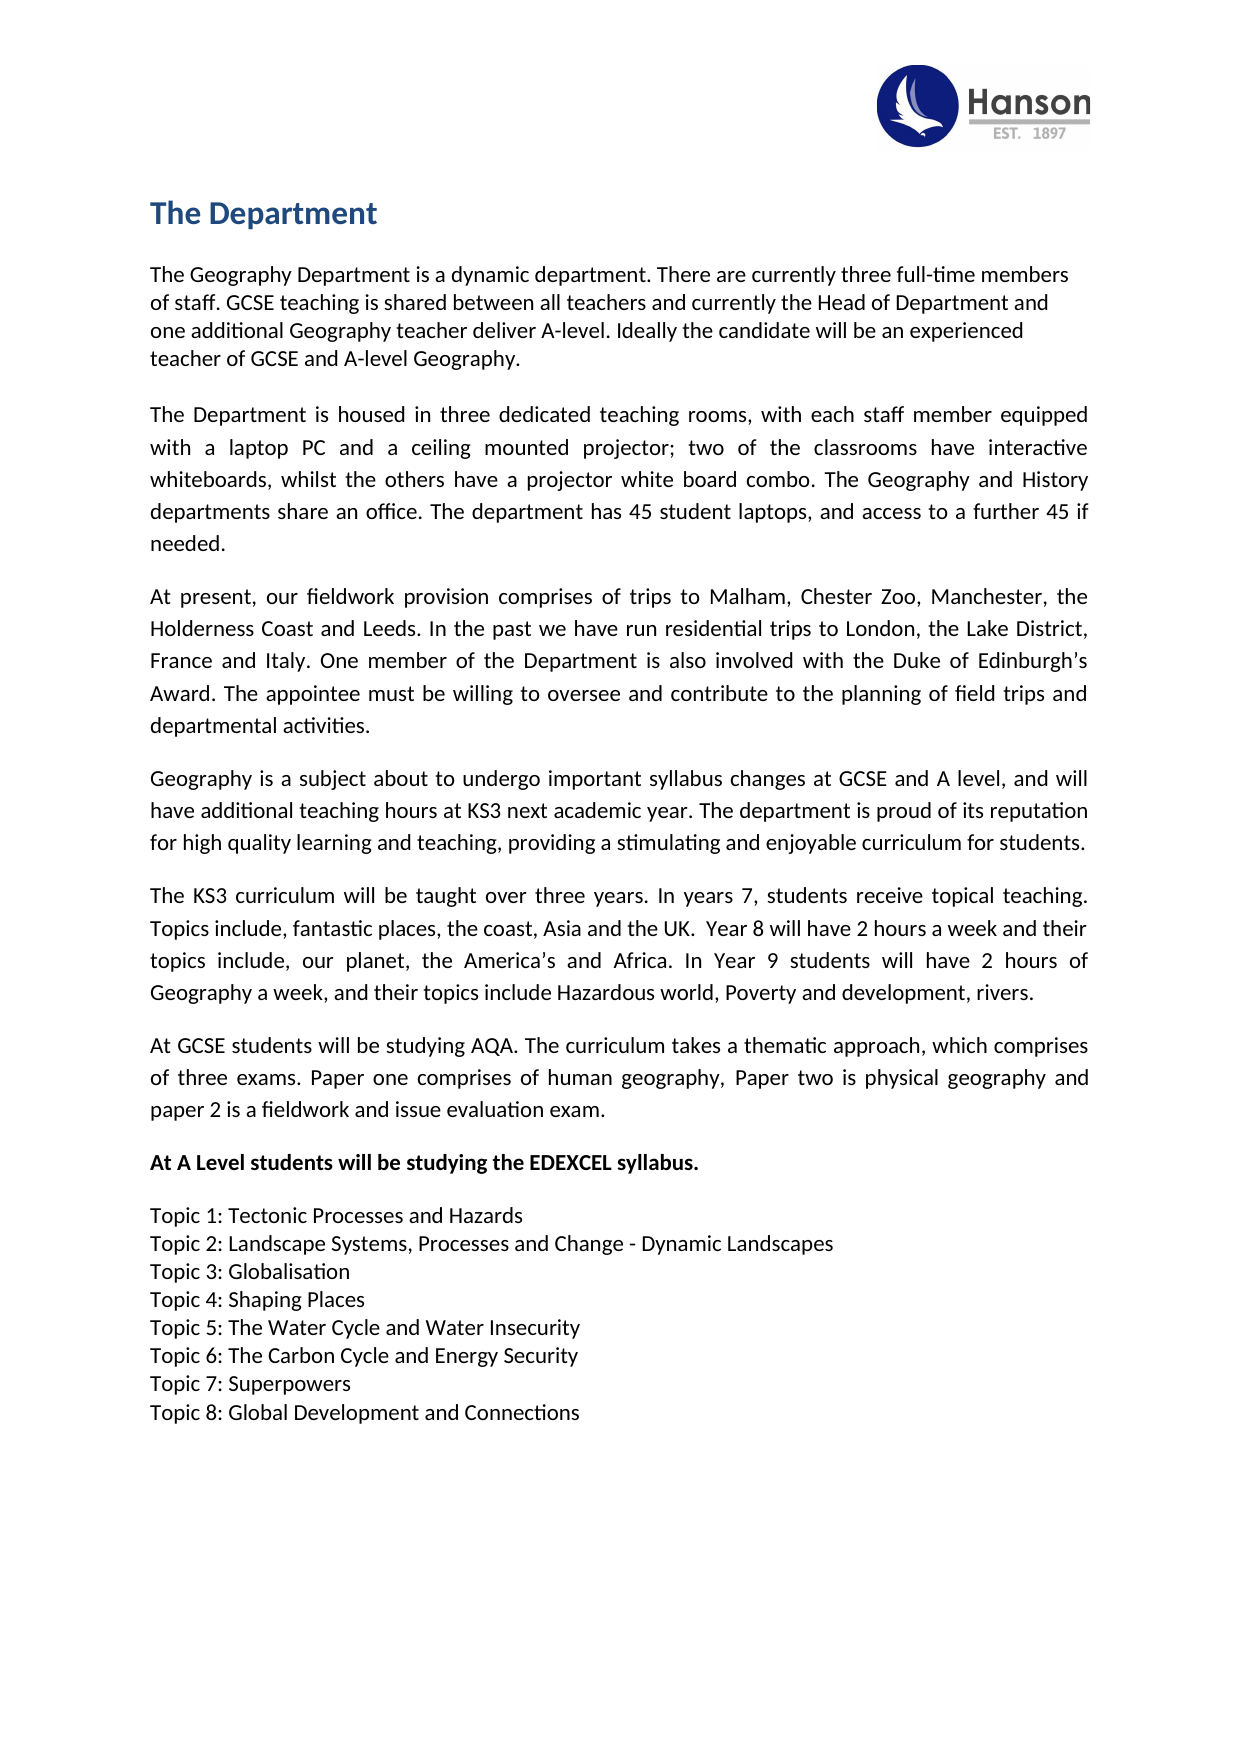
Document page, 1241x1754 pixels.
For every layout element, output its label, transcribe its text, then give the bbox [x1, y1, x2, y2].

text The KS3 curriculum will be taught over three years. In years 7, students receive topical teaching. Topics include, fantastic places, the coast, Asia and the UK. Year 8 will have 2 hours a week and their topics include, our planet, the America’s and Africa. In Year 9 students will have 2 hours of Geography a week, and their topics include Hazardous world, Poverty and development, rivers. [150, 881, 1090, 1006]
picture [876, 65, 1091, 151]
text Geography is a subject about to undergo important syllabus changes at GCSE and A level, and will have additional teaching hours at KS3 next academic year. The department is proud of its reputation for high quality learning and teaching, providing a stimulating and enjoyable curriculum for students. [150, 764, 1090, 856]
text The Department [150, 192, 1090, 232]
text At present, our fieldwork provision comprises of trips to Malham, Chester Zoo, Manchester, the Holderness Coast and Leeds. In the past we have run residential trips to London, the Lake District, France and Italy. One member of the Department is also involved with the Duke of Edinburgh’s Award. The appointee must be willing to oversee and contribute to the planning of field trips and departmental activities. [150, 582, 1090, 739]
text Topic 4: Shaping Places [150, 1286, 1090, 1313]
text Topic 5: The Water Cycle and Water Insecurity [150, 1313, 1090, 1342]
text Topic 3: Globalisation [150, 1257, 1090, 1286]
text The Geography Department is a dynamic department. There are currently three full-time members of staff. GCSE teaching is shared between all teachers and currently the Head of Department and one additional Geography teacher deliver A-level. Ideally the candidate will be an experienced teacher of GCSE and A-level Geography. [150, 260, 1090, 372]
text Topic 6: The Carbon Cycle and Energy Security [150, 1342, 1090, 1369]
text At A Level students will be studying the EDEXCEL syllabus. [150, 1148, 1090, 1176]
text Topic 7: Superpowers [150, 1369, 1090, 1398]
text Topic 8: Global Development and Connections [150, 1398, 1090, 1426]
text Topic 2: Landscape Systems, Processes and Change - Dynamic Landscapes [150, 1229, 1090, 1257]
text The Department is housed in three dedicated teaching rooms, with each staff member equipped with a laptop PC and a ceiling mounted projector; two of the classrooms have interactive whiteboards, whilst the others have a projector white board combo. The Geography and History departments share an office. The department has 45 student laptops, and access to a further 45 if needed. [150, 401, 1090, 557]
text At GCSE students will be studying AQA. The curriculum takes a thematic approach, which comprises of three exams. Paper one comprises of human geography, Paper two is physical geography and paper 2 is a fieldwork and issue evaluation exam. [150, 1031, 1090, 1123]
text Topic 1: Tectonic Processes and Hazards [150, 1201, 1090, 1229]
